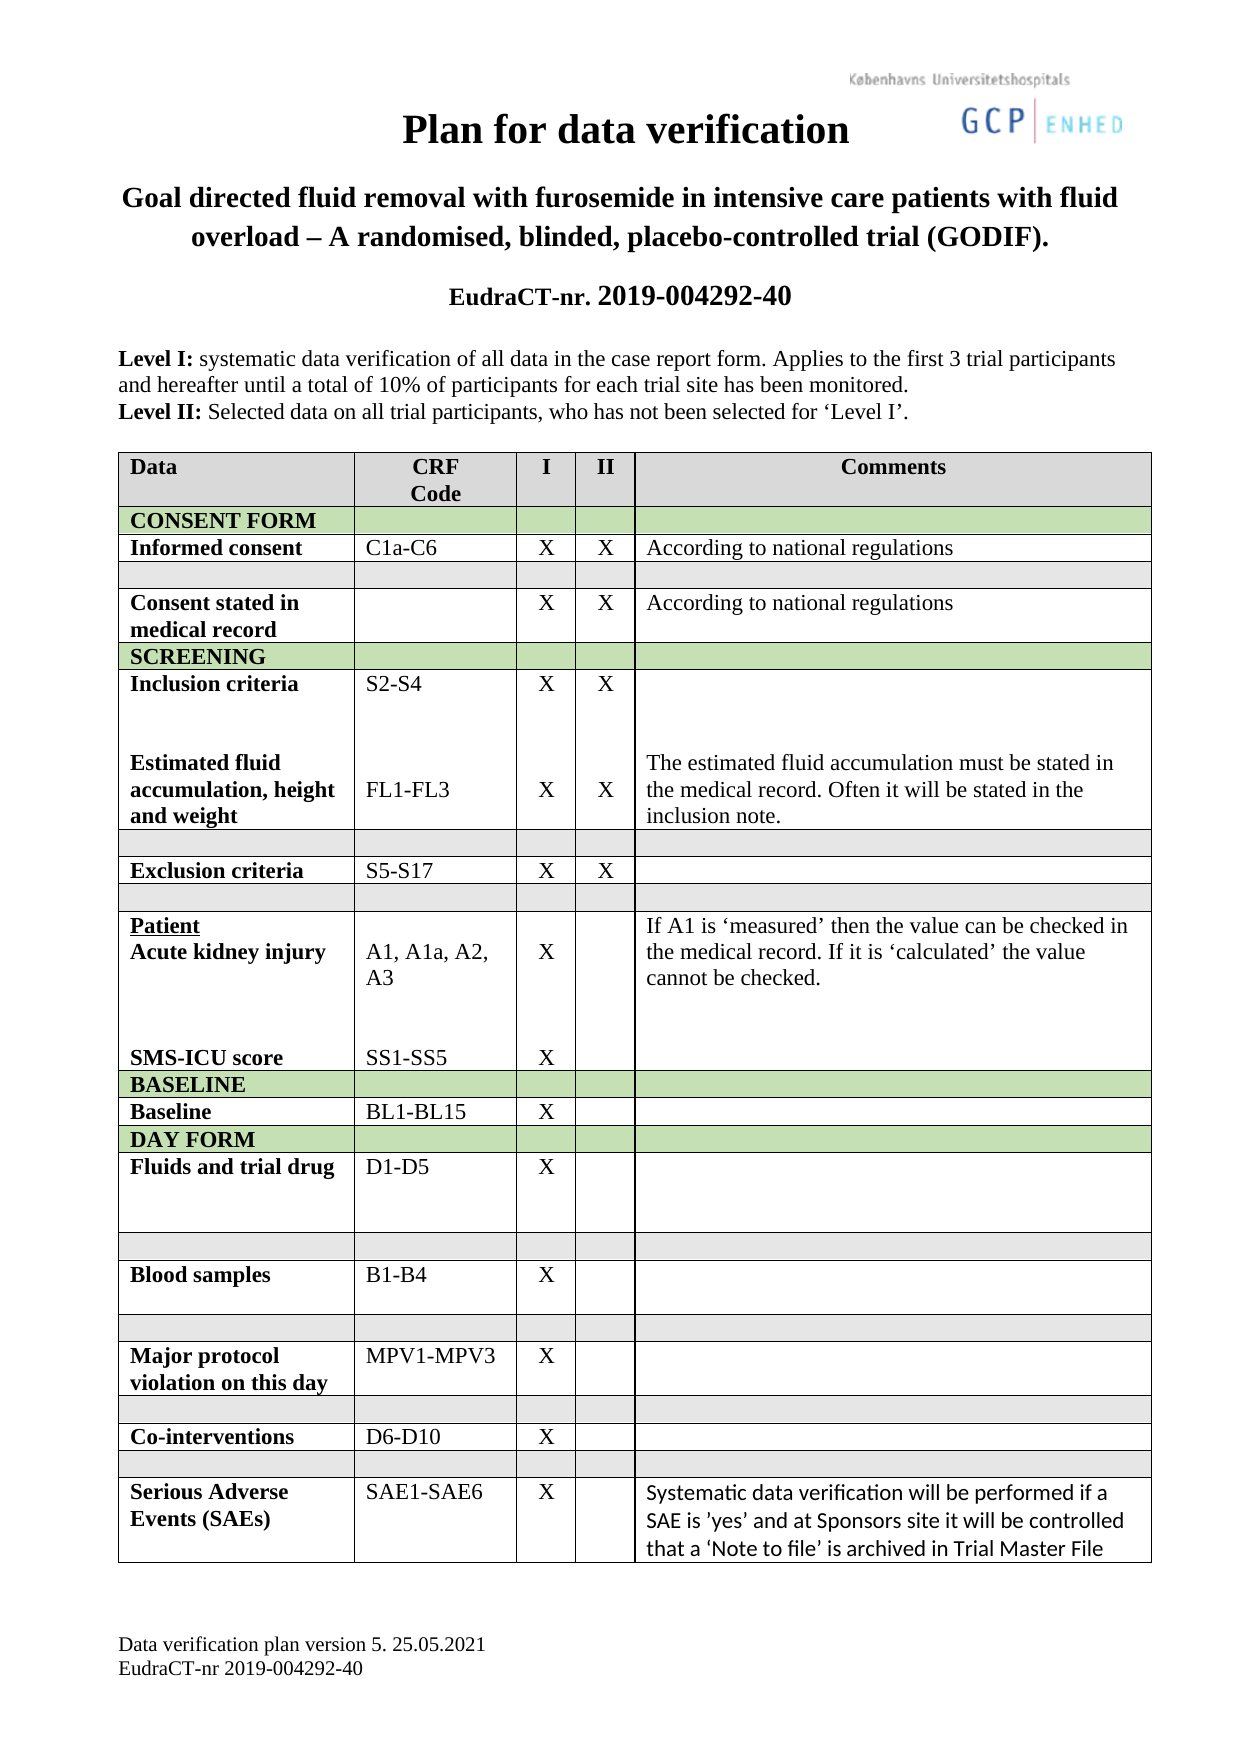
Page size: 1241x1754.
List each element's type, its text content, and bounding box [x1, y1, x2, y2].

table_cell [576, 1424, 634, 1450]
table_cell [355, 507, 516, 533]
table_cell [576, 912, 634, 1070]
table_cell [636, 1315, 1151, 1341]
table_cell [576, 1315, 634, 1341]
table_cell [119, 1233, 354, 1259]
table_cell [576, 884, 634, 911]
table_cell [636, 1478, 1151, 1562]
table_header II [576, 453, 634, 506]
table_cell [576, 1071, 634, 1097]
table_cell X [517, 1478, 575, 1562]
table_cell [517, 1071, 575, 1097]
text EudraCT-nr. 2019-004292-40 [118, 278, 1122, 312]
table_cell Blood samples [119, 1261, 354, 1314]
table_cell [636, 884, 1151, 911]
picture [850, 73, 1123, 144]
table_cell [517, 1126, 575, 1152]
table_cell SAE1-SAE6 [355, 1478, 516, 1562]
table_cell D6-D10 [355, 1424, 516, 1450]
table_cell [355, 1126, 516, 1152]
table_cell [355, 1071, 516, 1097]
table_cell S2-S4 FL1-FL3 [355, 670, 516, 828]
table_header Data [119, 453, 354, 506]
table_cell [355, 830, 516, 856]
table_cell [576, 1233, 634, 1259]
table_cell X [517, 1261, 575, 1314]
table_cell Inclusion criteria Estimated fluid accumulation, height and weight [119, 670, 354, 828]
table_cell [517, 562, 575, 588]
text Goal directed fluid removal with furosemide in intensive care patients with fluid overload – A randomised, blinded, placebo-controlled trial (GODIF). [118, 180, 1122, 252]
table_cell [576, 1098, 634, 1125]
table_cell X [517, 1424, 575, 1450]
table_cell [119, 1396, 354, 1422]
table_cell CONSENT FORM [119, 507, 354, 533]
table_cell X [517, 1098, 575, 1125]
table_cell [576, 1478, 634, 1562]
table_cell [576, 507, 634, 533]
table_cell [355, 643, 516, 669]
table_cell [576, 1451, 634, 1477]
table_cell X [576, 857, 634, 883]
table_cell [119, 1315, 354, 1341]
table_cell X [517, 1342, 575, 1395]
table_cell [355, 1233, 516, 1259]
table_cell [636, 1451, 1151, 1477]
table_cell D1-D5 [355, 1153, 516, 1232]
table_header Comments [636, 453, 1151, 506]
table_cell [636, 830, 1151, 856]
table_cell [576, 1153, 634, 1232]
text Level I: systematic data verification of all data in the case report form. Applies to the first 3 trial participants and hereafter until a total of 10% of participants for each trial site has been monitored. [118, 345, 1122, 398]
text Plan for data verification [118, 74, 1122, 152]
table_cell Patient Acute kidney injury SMS-ICU score [119, 912, 354, 1070]
table_cell [636, 1261, 1151, 1314]
table_cell Major protocol violation on this day [119, 1342, 354, 1395]
table_cell X [517, 857, 575, 883]
table_cell [517, 507, 575, 533]
table_cell [355, 1451, 516, 1477]
table_cell S5-S17 [355, 857, 516, 883]
table_cell X [517, 589, 575, 642]
table_cell [517, 1396, 575, 1422]
table_cell [576, 1342, 634, 1395]
table_cell X X [517, 670, 575, 828]
table_cell [576, 562, 634, 588]
table_cell X X [517, 912, 575, 1070]
table_cell [636, 643, 1151, 669]
table_cell [576, 1126, 634, 1152]
table_cell [636, 1396, 1151, 1422]
table_cell [636, 1342, 1151, 1395]
table_cell [636, 857, 1151, 883]
table_cell [355, 589, 516, 642]
table_cell A1, A1a, A2, A3 SS1-SS5 [355, 912, 516, 1070]
table_cell [119, 830, 354, 856]
table_cell [355, 1396, 516, 1422]
table_cell According to national regulations [636, 535, 1151, 561]
table_cell [636, 1233, 1151, 1259]
table_cell [355, 1315, 516, 1341]
text Level II: Selected data on all trial participants, who has not been selected for ‘Level I’. [118, 398, 1122, 424]
table_cell BL1-BL15 [355, 1098, 516, 1125]
table_cell [355, 562, 516, 588]
table_cell [636, 507, 1151, 533]
table_cell [517, 643, 575, 669]
table_cell X [517, 1153, 575, 1232]
table_cell SCREENING [119, 643, 354, 669]
table_cell Co-interventions [119, 1424, 354, 1450]
table_cell [636, 1071, 1151, 1097]
table_cell The estimated fluid accumulation must be stated in the medical record. Often it will be stated in the inclusion note. [636, 670, 1151, 828]
table_cell B1-B4 [355, 1261, 516, 1314]
table_cell Fluids and trial drug [119, 1153, 354, 1232]
table_cell If A1 is ‘measured’ then the value can be checked in the medical record. If it is ‘calculated’ the value cannot be checked. [636, 912, 1151, 1070]
table_cell [517, 830, 575, 856]
table_cell [517, 884, 575, 911]
table_cell X [517, 535, 575, 561]
table_cell [636, 1424, 1151, 1450]
table_cell [636, 1098, 1151, 1125]
table_cell [119, 884, 354, 911]
table_cell [355, 884, 516, 911]
table_cell According to national regulations [636, 589, 1151, 642]
table_header I [517, 453, 575, 506]
table_cell [119, 1451, 354, 1477]
table_cell [119, 562, 354, 588]
table_header CRF Code [355, 453, 516, 506]
table_cell [576, 1261, 634, 1314]
table_cell [636, 1153, 1151, 1232]
table_cell X X [576, 670, 634, 828]
table_cell [636, 1126, 1151, 1152]
table_cell [636, 562, 1151, 588]
table_cell X [576, 589, 634, 642]
table_cell Baseline [119, 1098, 354, 1125]
table_cell DAY FORM [119, 1126, 354, 1152]
table_cell BASELINE [119, 1071, 354, 1097]
table_cell Consent stated in medical record [119, 589, 354, 642]
table_cell Exclusion criteria [119, 857, 354, 883]
table_cell MPV1-MPV3 [355, 1342, 516, 1395]
table_cell Informed consent [119, 535, 354, 561]
table_cell C1a-C6 [355, 535, 516, 561]
table_cell [517, 1233, 575, 1259]
table_cell [576, 643, 634, 669]
table_cell [576, 830, 634, 856]
table_cell [517, 1451, 575, 1477]
table_cell [576, 1396, 634, 1422]
table_cell [517, 1315, 575, 1341]
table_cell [119, 1478, 354, 1562]
table_cell X [576, 535, 634, 561]
